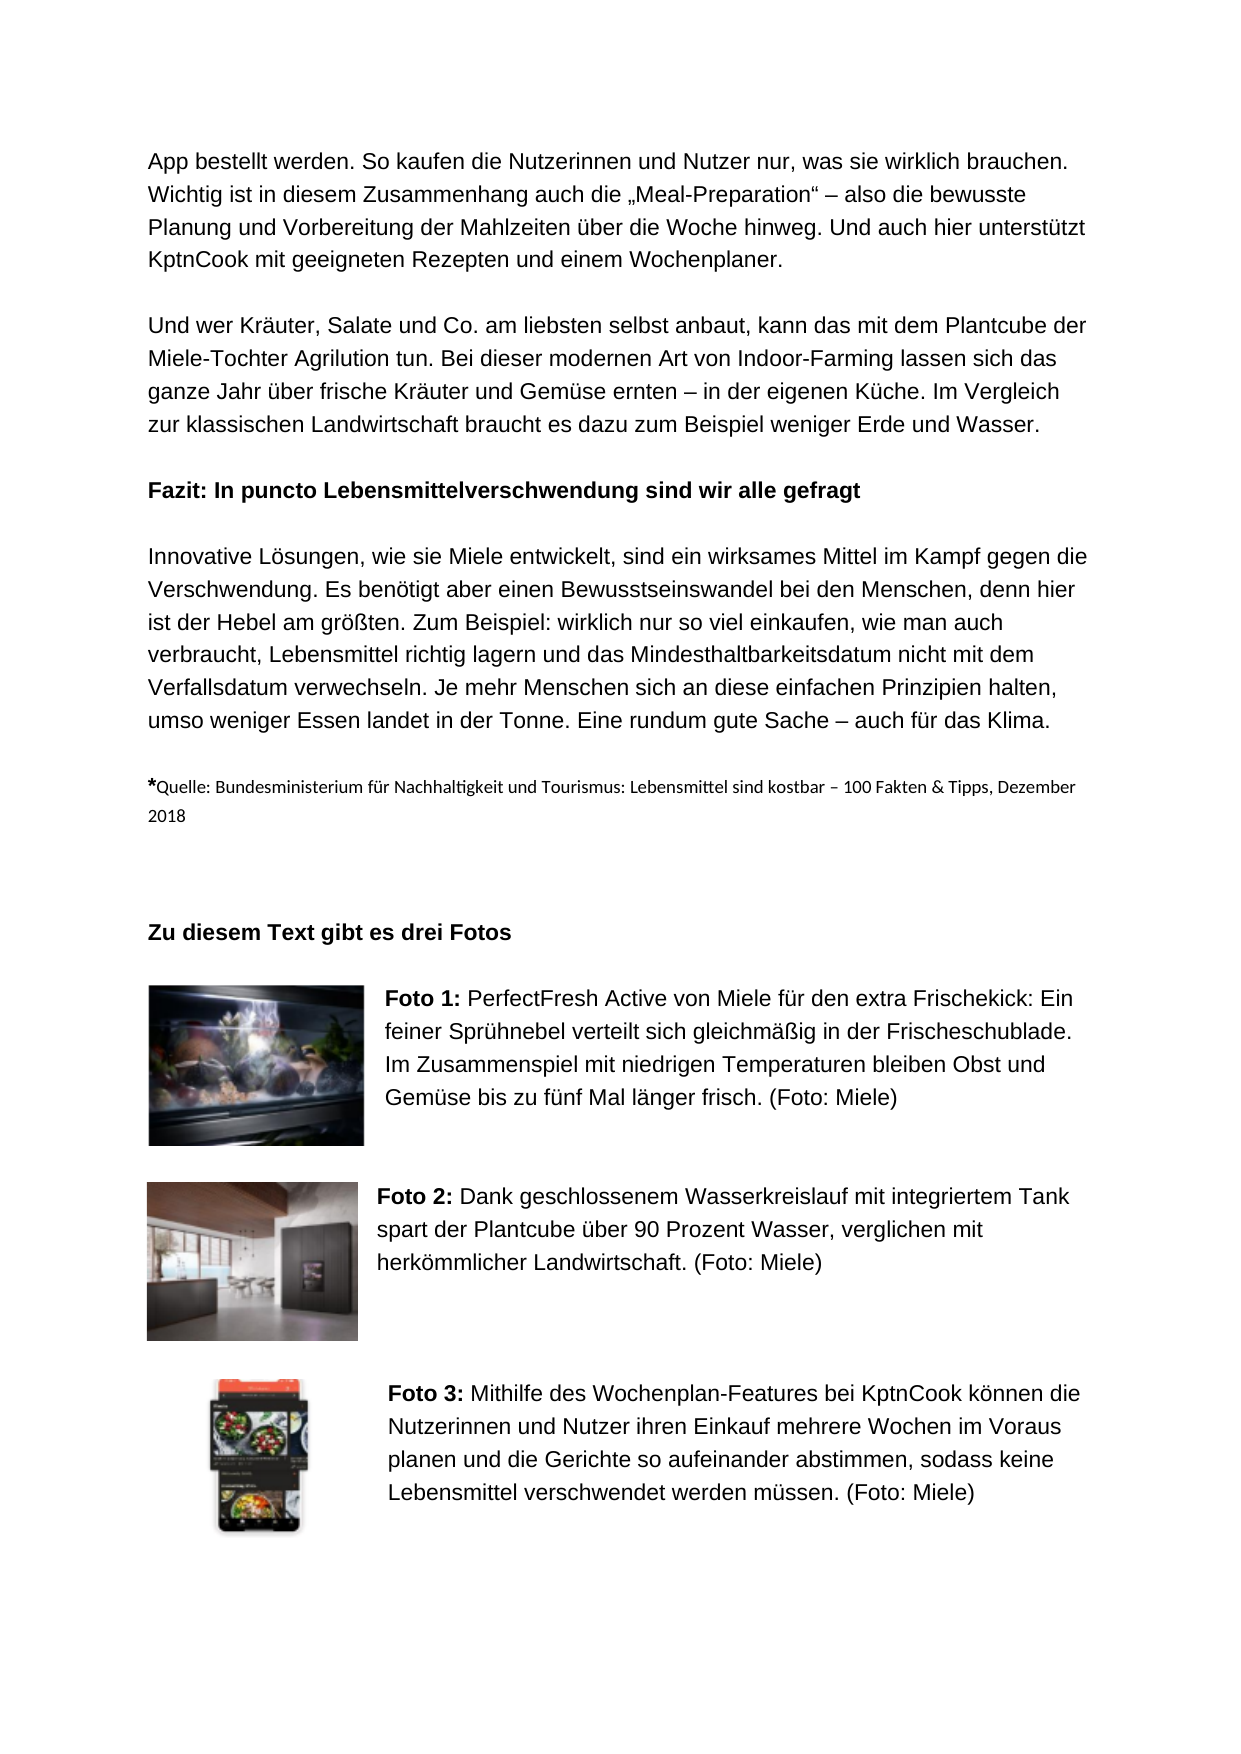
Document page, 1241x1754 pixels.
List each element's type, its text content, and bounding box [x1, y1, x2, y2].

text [148, 148, 1093, 273]
text Fazit: In puncto Lebensmittelverschwendung sind wir alle gefragt [148, 477, 1093, 503]
text Innovative Lösungen, wie sie Miele entwickelt, sind ein wirksames Mittel im Kampf gegen die Verschwendung. Es benötigt aber einen Bewusstseinswandel bei den Menschen, denn hier ist der Hebel am größten. Zum Beispiel: wirklich nur so viel einkaufen, wie man auch verbraucht, Lebensmittel richtig lagern und das Mindesthaltbarkeitsdatum nicht mit dem Verfallsdatum verwechseln. Je mehr Menschen sich an diese einfachen Prinzipien halten, umso weniger Essen landet in der Tonne. Eine rundum gute Sache – auch für das Klima. [148, 543, 1093, 733]
picture [146, 1379, 369, 1538]
picture [146, 984, 366, 1146]
text Foto 1: PerfectFresh Active von Miele für den extra Frischekick: Ein feiner Sprühnebel verteilt sich gleichmäßig in der Frischeschublade. Im Zusammenspiel mit niedrigen Temperaturen bleiben Obst und Gemüse bis zu fünf Mal länger frisch. (Foto: Miele) [366, 985, 1093, 1110]
text Und wer Kräuter, Salate und Co. am liebsten selbst anbaut, kann das mit dem Plantcube der Miele-Tochter Agrilution tun. Bei dieser modernen Art von Indoor-Farming lassen sich das ganze Jahr über frische Kräuter und Gemüse ernten – in der eigenen Küche. Im Vergleich zur klassischen Landwirtschaft braucht es dazu zum Beispiel weniger Erde und Wasser. [148, 312, 1093, 437]
text *Quelle: Bundesministerium für Nachhaltigkeit und Tourismus: Lebensmittel sind kostbar – 100 Fakten & Tipps, Dezember 2018 [148, 773, 1093, 827]
text Zu diesem Text gibt es drei Fotos [148, 919, 1093, 946]
picture [146, 1182, 358, 1341]
text Foto 2: Dank geschlossenem Wasserkreislauf mit integriertem Tank spart der Plantcube über 90 Prozent Wasser, verglichen mit herkömmlicher Landwirtschaft. (Foto: Miele) [358, 1183, 1093, 1275]
text Foto 3: Mithilfe des Wochenplan-Features bei KptnCook können die Nutzerinnen und Nutzer ihren Einkauf mehrere Wochen im Voraus planen und die Gerichte so aufeinander abstimmen, sodass keine Lebensmittel verschwendet werden müssen. (Foto: Miele) [369, 1380, 1093, 1505]
